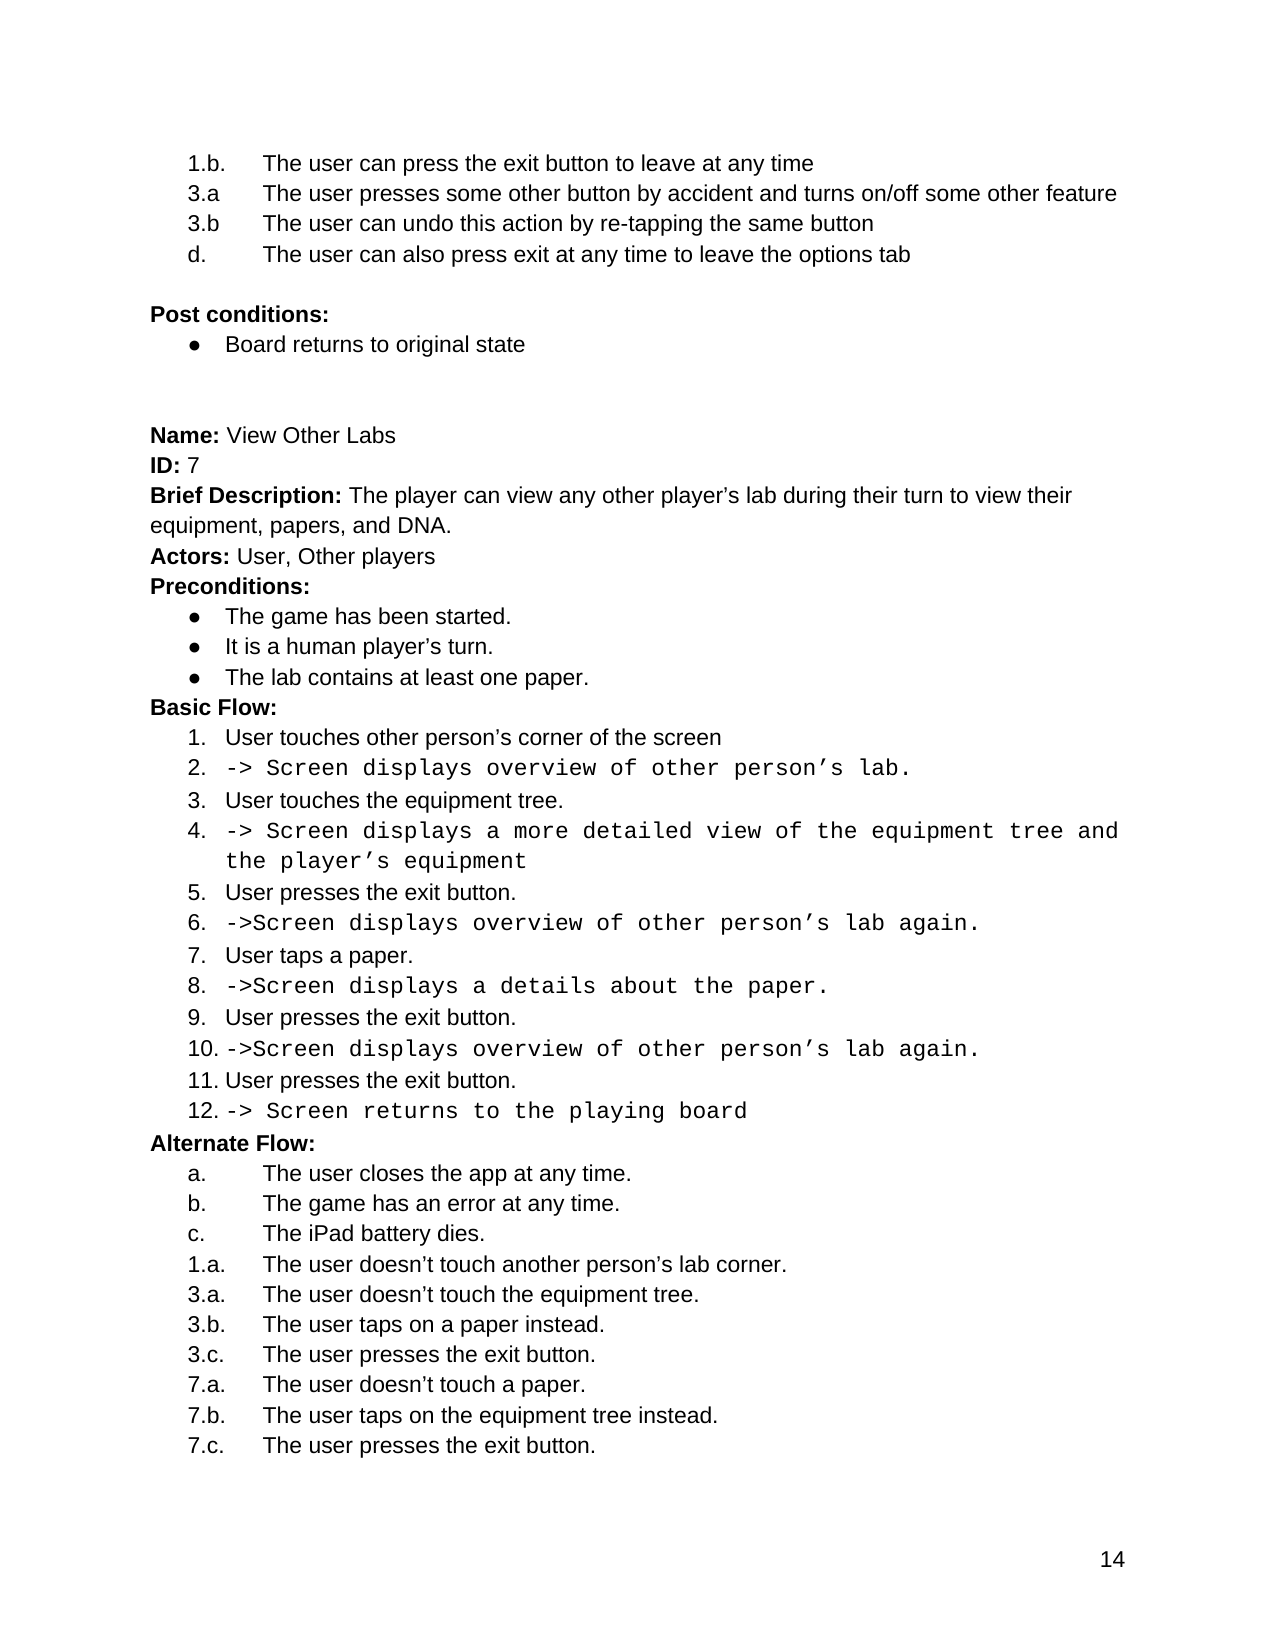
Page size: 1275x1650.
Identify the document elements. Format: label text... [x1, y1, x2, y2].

text 1.a. The user doesn’t touch another person’s lab corner. [187, 1251, 1125, 1277]
text 3.a. The user doesn’t touch the equipment tree. [187, 1281, 1125, 1307]
text ID: 7 [150, 452, 1125, 478]
text Preconditions: [150, 573, 1125, 599]
text d. The user can also press exit at any time to leave the options tab [187, 241, 1125, 267]
text Alternate Flow: [150, 1130, 1125, 1156]
text a. The user closes the app at any time. [187, 1160, 1125, 1186]
list -> Screen returns to the playing board [187, 1097, 1125, 1126]
text 7.a. The user doesn’t touch a paper. [187, 1371, 1125, 1398]
list The lab contains at least one paper. [187, 663, 1125, 690]
text b. The game has an error at any time. [187, 1190, 1125, 1216]
list User presses the exit button. [187, 1067, 1125, 1093]
text 7.c. The user presses the exit button. [187, 1432, 1125, 1458]
list ->Screen displays overview of other person’s lab again. [187, 909, 1125, 937]
list ->Screen displays a details about the paper. [187, 972, 1125, 1000]
list -> Screen displays a more detailed view of the equipment tree and the player’s equipment [187, 817, 1125, 875]
list User presses the exit button. [187, 879, 1125, 905]
text 7.b. The user taps on the equipment tree instead. [187, 1402, 1125, 1428]
list User taps a paper. [187, 942, 1125, 968]
text Actors: User, Other players [150, 543, 1125, 569]
list The game has been started. [187, 603, 1125, 629]
text Brief Description: The player can view any other player’s lab during their turn to view their equipment, papers, and DNA. [150, 482, 1125, 539]
text Post conditions: [150, 301, 1125, 327]
text 1.b. The user can press the exit button to leave at any time [187, 150, 1125, 176]
text 3.b. The user taps on a paper instead. [187, 1311, 1125, 1337]
list ->Screen displays overview of other person’s lab again. [187, 1034, 1125, 1063]
list It is a human player’s turn. [187, 633, 1125, 660]
list User touches the equipment tree. [187, 787, 1125, 813]
text Name: View Other Labs [150, 422, 1125, 448]
text 3.c. The user presses the exit button. [187, 1341, 1125, 1367]
list Board returns to original state [187, 331, 1125, 358]
list User touches other person’s corner of the screen [187, 724, 1125, 750]
text Basic Flow: [150, 694, 1125, 720]
text 3.a The user presses some other button by accident and turns on/off some other feature [187, 180, 1125, 207]
text c. The iPad battery dies. [187, 1220, 1125, 1247]
text 3.b The user can undo this action by re-tapping the same button [187, 210, 1125, 237]
list -> Screen displays overview of other person’s lab. [187, 754, 1125, 782]
list User presses the exit button. [187, 1004, 1125, 1031]
